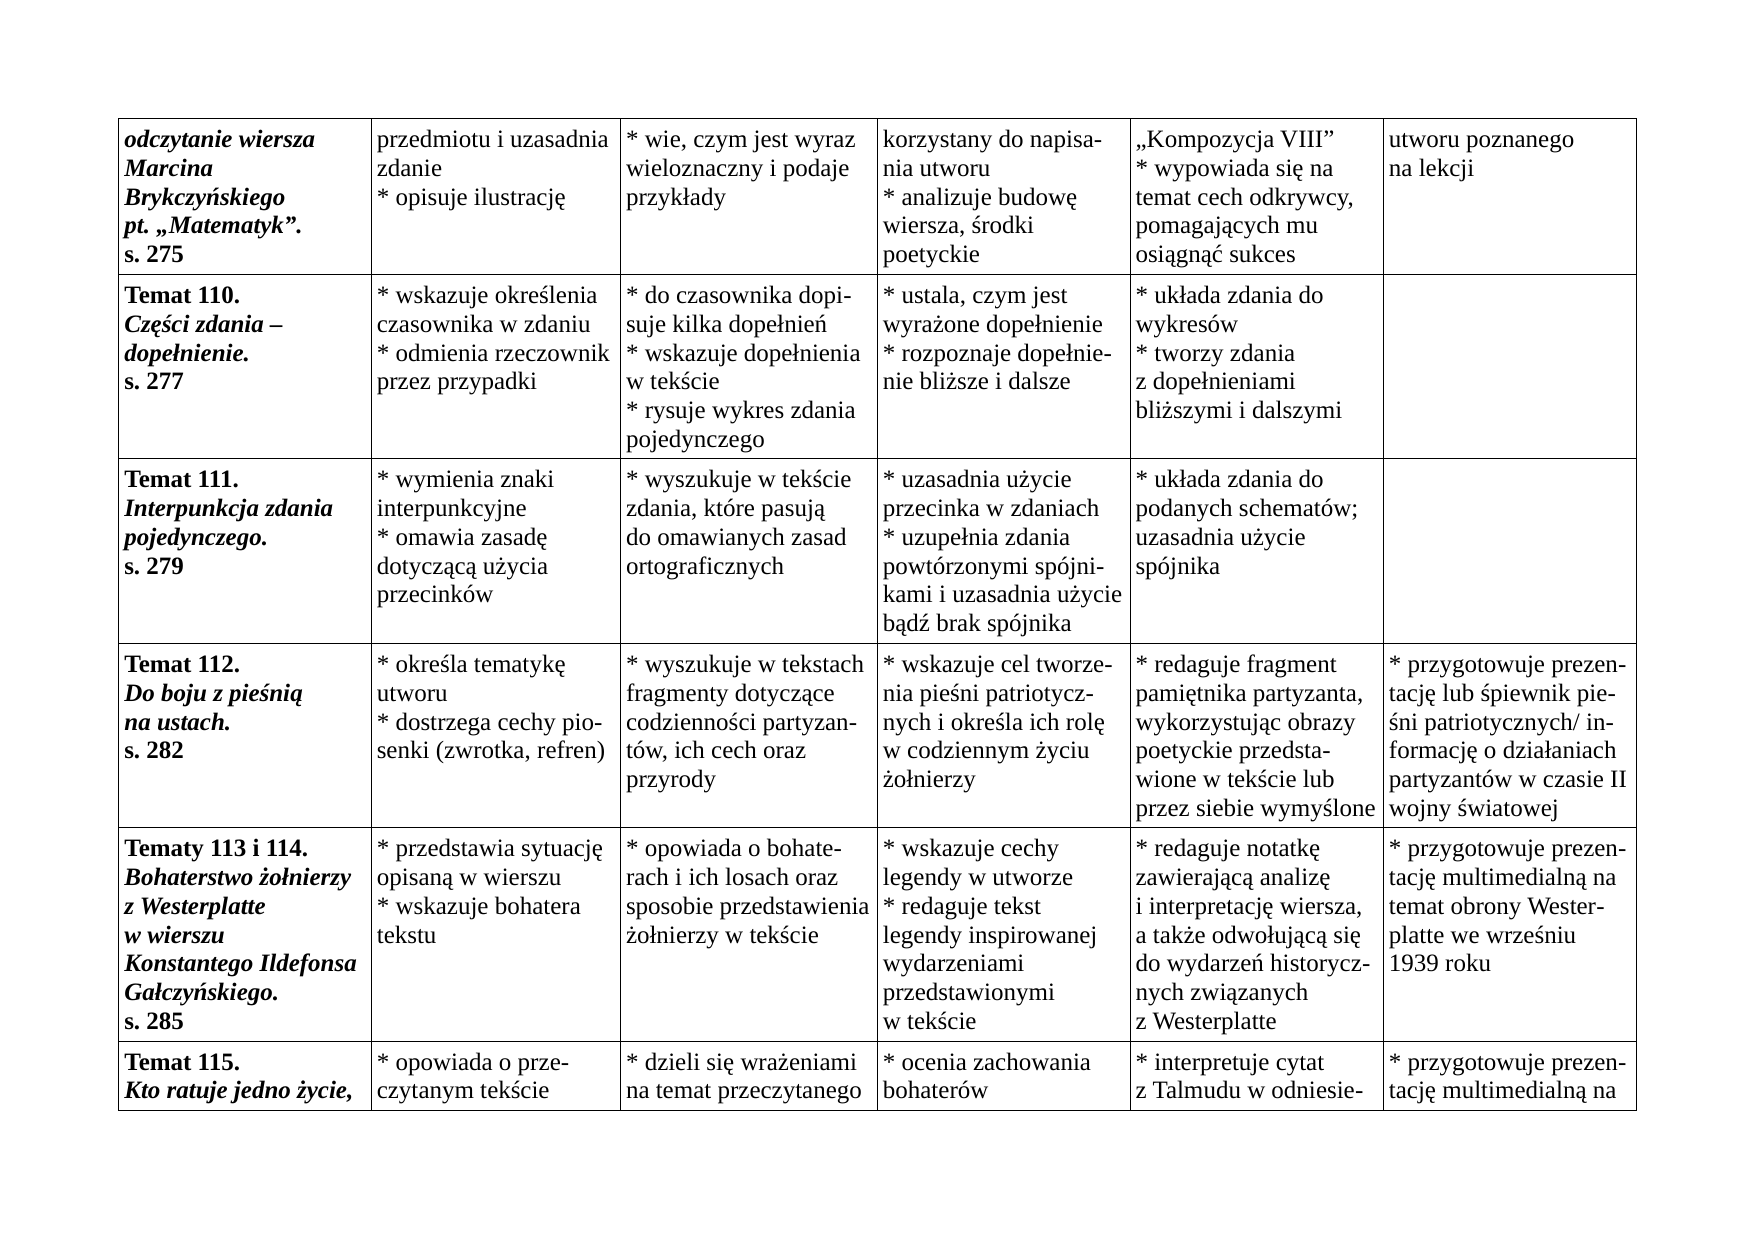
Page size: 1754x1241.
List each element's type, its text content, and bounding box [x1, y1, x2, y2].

table_cell * przygotowuje prezentację multimedialną na temat obrony Westerplatte we wrześniu 1939 roku [1384, 828, 1636, 1041]
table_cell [372, 1042, 620, 1110]
table_cell * redaguje notatkę zawierającą analizę i interpretację wiersza, a także odwołującą się do wydarzeń historycznych związanych z Westerplatte [1131, 828, 1383, 1041]
table_cell Temat 110. Części zdania – dopełnienie. s. 277 [119, 275, 371, 458]
table_cell * opowiada o bohaterach i ich losach oraz sposobie przedstawienia żołnierzy w tekście [621, 828, 877, 1041]
table_cell * ustala, czym jest wyrażone dopełnienie * rozpoznaje dopełnienie bliższe i dalsze [878, 275, 1130, 458]
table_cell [878, 1042, 1130, 1110]
table_cell * wyszukuje w tekście zdania, które pasują do omawianych zasad ortograficznych [621, 459, 877, 643]
table_cell * uzasadnia użycie przecinka w zdaniach * uzupełnia zdania powtórzonymi spójnikami i uzasadnia użycie bądź brak spójnika [878, 459, 1130, 643]
table_cell * układa zdania do wykresów * tworzy zdania z dopełnieniami bliższymi i dalszymi [1131, 275, 1383, 458]
table_cell * przedstawia sytuację opisaną w wierszu * wskazuje bohatera tekstu [372, 828, 620, 1041]
table_cell Temat 112. Do boju z pieśnią na ustach. s. 282 [119, 644, 371, 827]
table_cell Temat 111. Interpunkcja zdania pojedynczego. s. 279 [119, 459, 371, 643]
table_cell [878, 119, 1130, 274]
table_cell * określa tematykę utworu * dostrzega cechy piosenki (zwrotka, refren) [372, 644, 620, 827]
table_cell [1384, 1042, 1636, 1110]
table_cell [372, 119, 620, 274]
table_cell * redaguje fragment pamiętnika partyzanta, wykorzystując obrazy poetyckie przedstawione w tekście lub przez siebie wymyślone [1131, 644, 1383, 827]
table_cell * wymienia znaki interpunkcyjne * omawia zasadę dotyczącą użycia przecinków [372, 459, 620, 643]
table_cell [621, 119, 877, 274]
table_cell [1131, 119, 1383, 274]
table_cell * wyszukuje w tekstach fragmenty dotyczące codzienności partyzantów, ich cech oraz przyrody [621, 644, 877, 827]
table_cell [621, 1042, 877, 1110]
table_cell Tematy 113 i 114. Bohaterstwo żołnierzy z Westerplatte w wierszu Konstantego Ildefonsa Gałczyńskiego. s. 285 [119, 828, 371, 1041]
table_cell * wskazuje cechy legendy w utworze * redaguje tekst legendy inspirowanej wydarzeniami przedstawionymi w tekście [878, 828, 1130, 1041]
table_cell * do czasownika dopisuje kilka dopełnień * wskazuje dopełnienia w tekście * rysuje wykres zdania pojedynczego [621, 275, 877, 458]
table_cell [1384, 459, 1636, 643]
table_cell * wskazuje cel tworzenia pieśni patriotycznych i określa ich rolę w codziennym życiu żołnierzy [878, 644, 1130, 827]
table_cell [1384, 275, 1636, 458]
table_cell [1384, 119, 1636, 274]
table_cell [119, 1042, 371, 1110]
table_cell * układa zdania do podanych schematów; uzasadnia użycie spójnika [1131, 459, 1383, 643]
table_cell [1131, 1042, 1383, 1110]
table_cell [119, 119, 371, 274]
table_cell * wskazuje określenia czasownika w zdaniu * odmienia rzeczownik przez przypadki [372, 275, 620, 458]
table_cell * przygotowuje prezentację lub śpiewnik pieśni patriotycznych/ informację o działaniach partyzantów w czasie II wojny światowej [1384, 644, 1636, 827]
